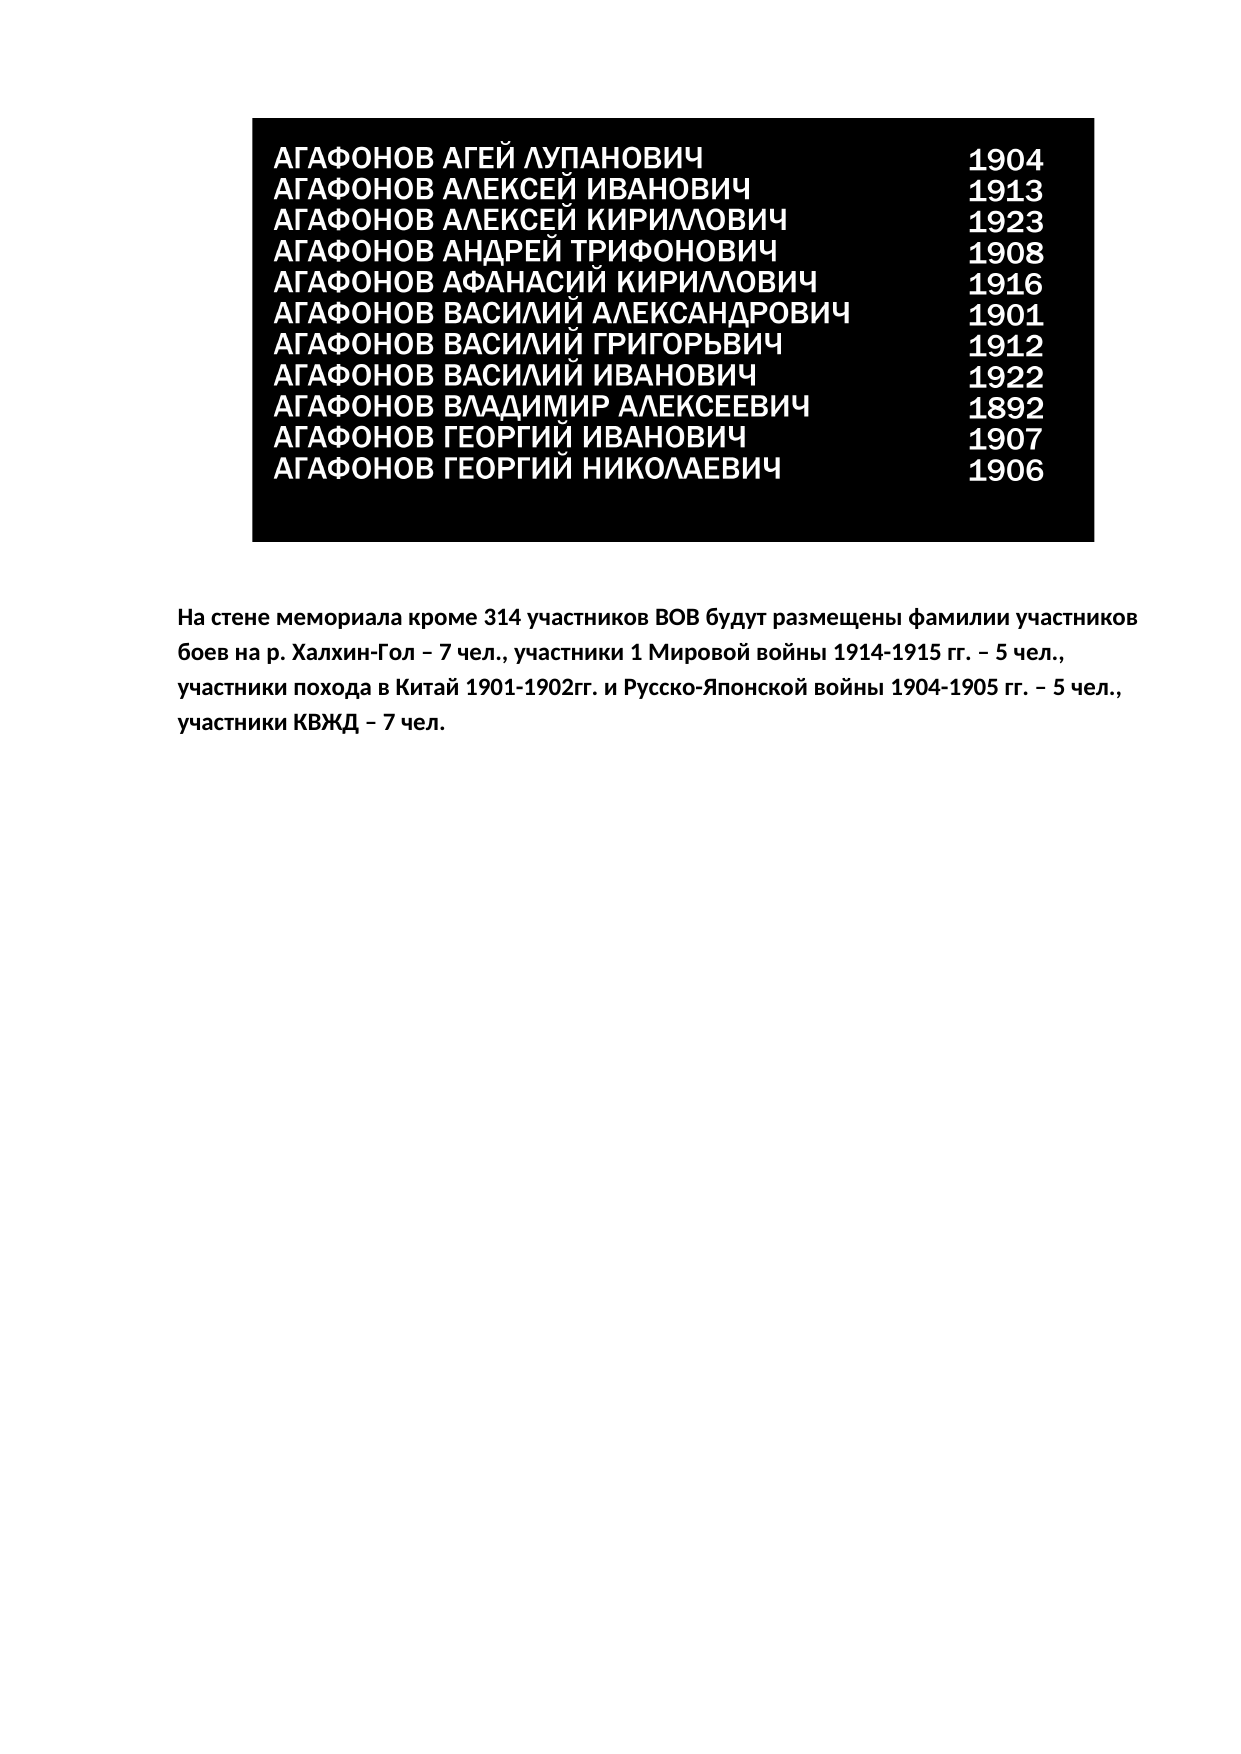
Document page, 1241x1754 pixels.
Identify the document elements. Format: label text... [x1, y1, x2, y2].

text На стене мемориала кроме 314 участников ВОВ будут размещены фамилии участников боев на р. Халхин-Гол – 7 чел., участники 1 Мировой войны 1914-1915 гг. – 5 чел., участники похода в Китай 1901-1902гг. и Русско-Японской войны 1904-1905 гг. – 5 чел., участники КВЖД – 7 чел. [177, 602, 1152, 737]
picture [252, 118, 1095, 542]
